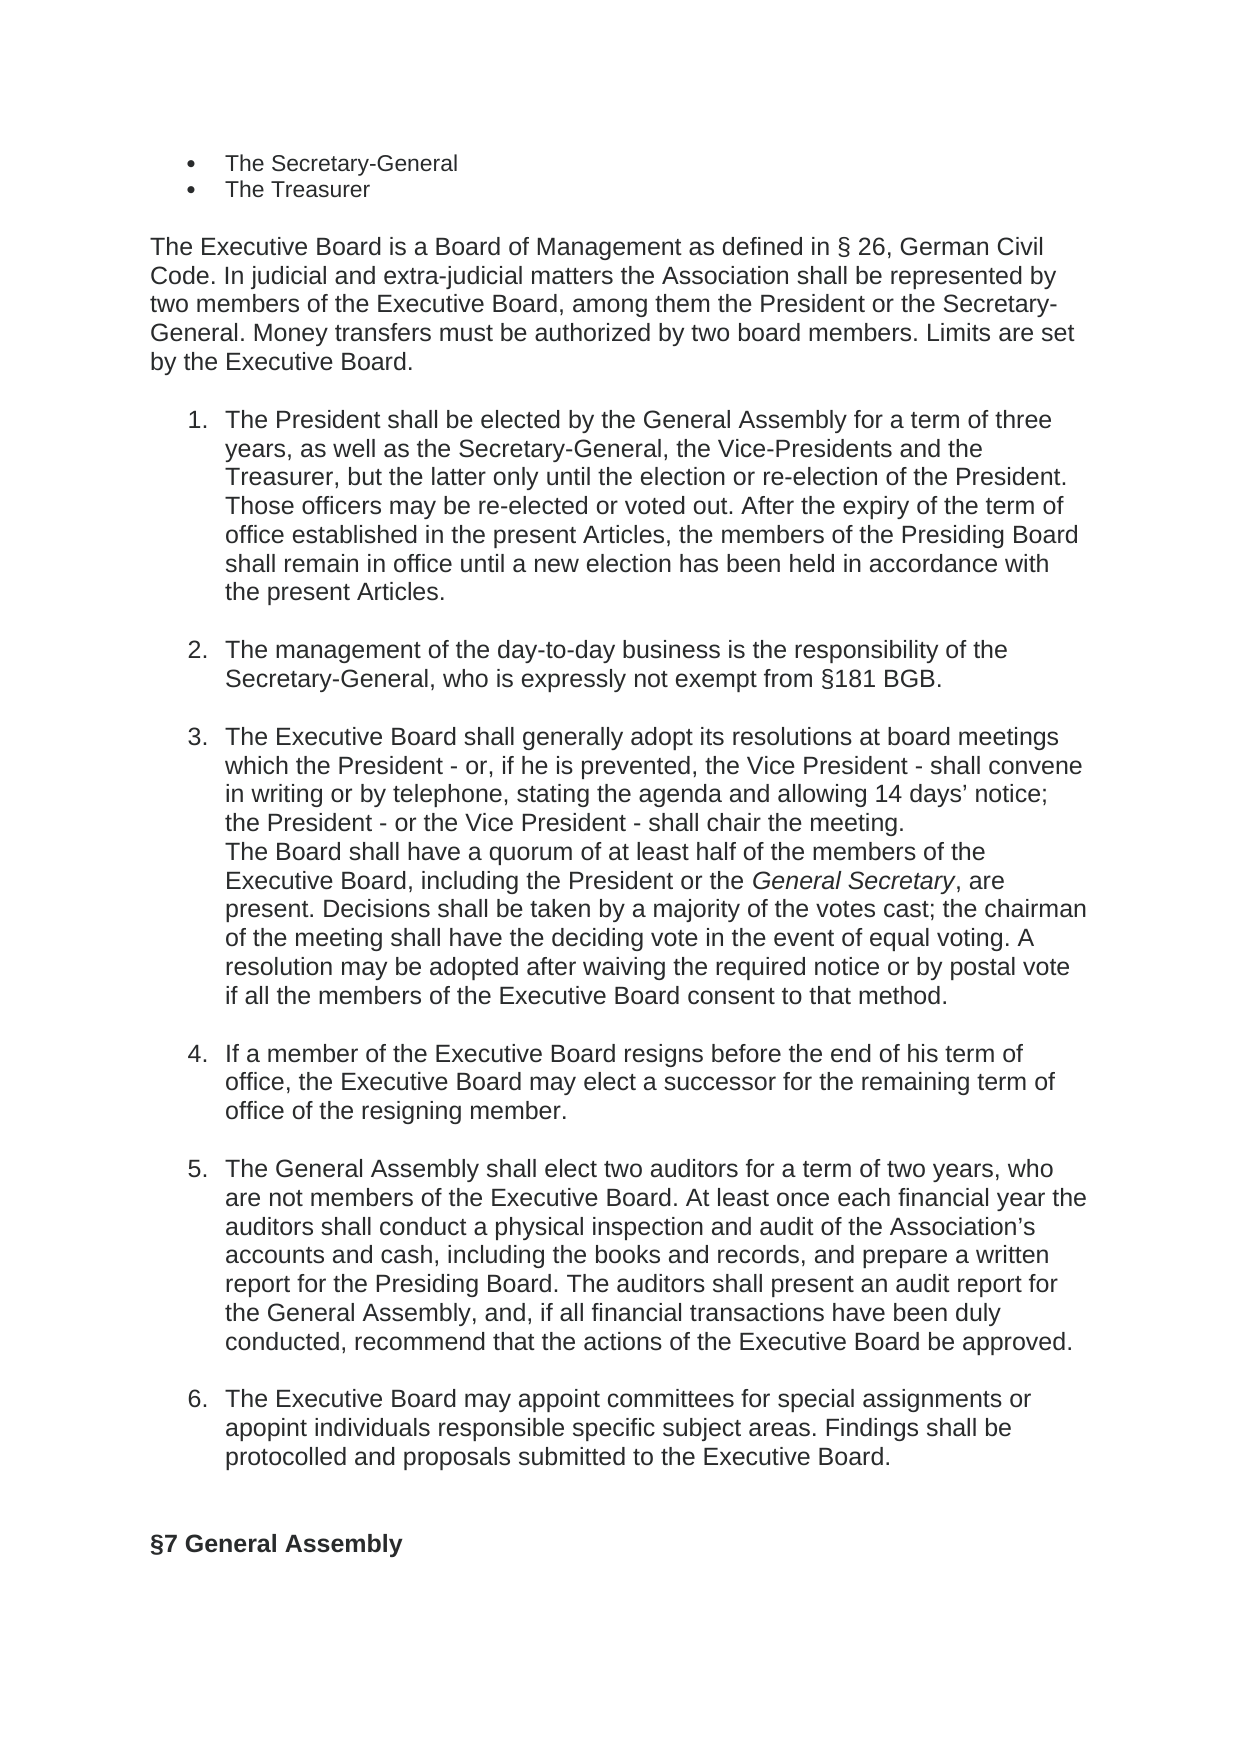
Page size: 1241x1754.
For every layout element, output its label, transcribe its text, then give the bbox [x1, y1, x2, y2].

text The Executive Board is a Board of Management as defined in § 26, German Civil Code. In judicial and extra-judicial matters the Association shall be represented by two members of the Executive Board, among them the President or the Secretary-General. Money transfers must be authorized by two board members. Limits are set by the Executive Board. [150, 232, 1090, 376]
text §7 General Assembly [150, 1500, 1090, 1557]
list The President shall be elected by the General Assembly for a term of three years, as well as the Secretary-General, the Vice-Presidents and the Treasurer, but the latter only until the election or re-election of the President. Those officers may be re-elected or voted out. After the expiry of the term of office established in the present Articles, the members of the Presiding Board shall remain in office until a new election has been held in accordance with the present Articles. [187, 405, 1090, 606]
list The management of the day-to-day business is the responsibility of the Secretary-General, who is expressly not exempt from §181 BGB. [187, 635, 1090, 693]
list The Treasurer [187, 176, 1090, 203]
list The Executive Board may appoint committees for special assignments or apopint individuals responsible specific subject areas. Findings shall be protocolled and proposals submitted to the Executive Board. [187, 1384, 1090, 1471]
list The General Assembly shall elect two auditors for a term of two years, who are not members of the Executive Board. At least once each financial year the auditors shall conduct a physical inspection and audit of the Association’s accounts and cash, including the books and records, and prepare a written report for the Presiding Board. The auditors shall present an audit report for the General Assembly, and, if all financial transactions have been duly conducted, recommend that the actions of the Executive Board be approved. [187, 1154, 1090, 1355]
list The Executive Board shall generally adopt its resolutions at board meetings which the President - or, if he is prevented, the Vice President - shall convene in writing or by telephone, stating the agenda and allowing 14 days’ notice; the President - or the Vice President - shall chair the meeting. The Board shall have a quorum of at least half of the members of the Executive Board, including the President or the General Secretary, are present. Decisions shall be taken by a majority of the votes cast; the chairman of the meeting shall have the deciding vote in the event of equal voting. A resolution may be adopted after waiving the required notice or by postal vote if all the members of the Executive Board consent to that method. [187, 722, 1090, 1009]
list If a member of the Executive Board resigns before the end of his term of office, the Executive Board may elect a successor for the remaining term of office of the resigning member. [187, 1038, 1090, 1125]
list The Secretary-General [187, 150, 1090, 176]
